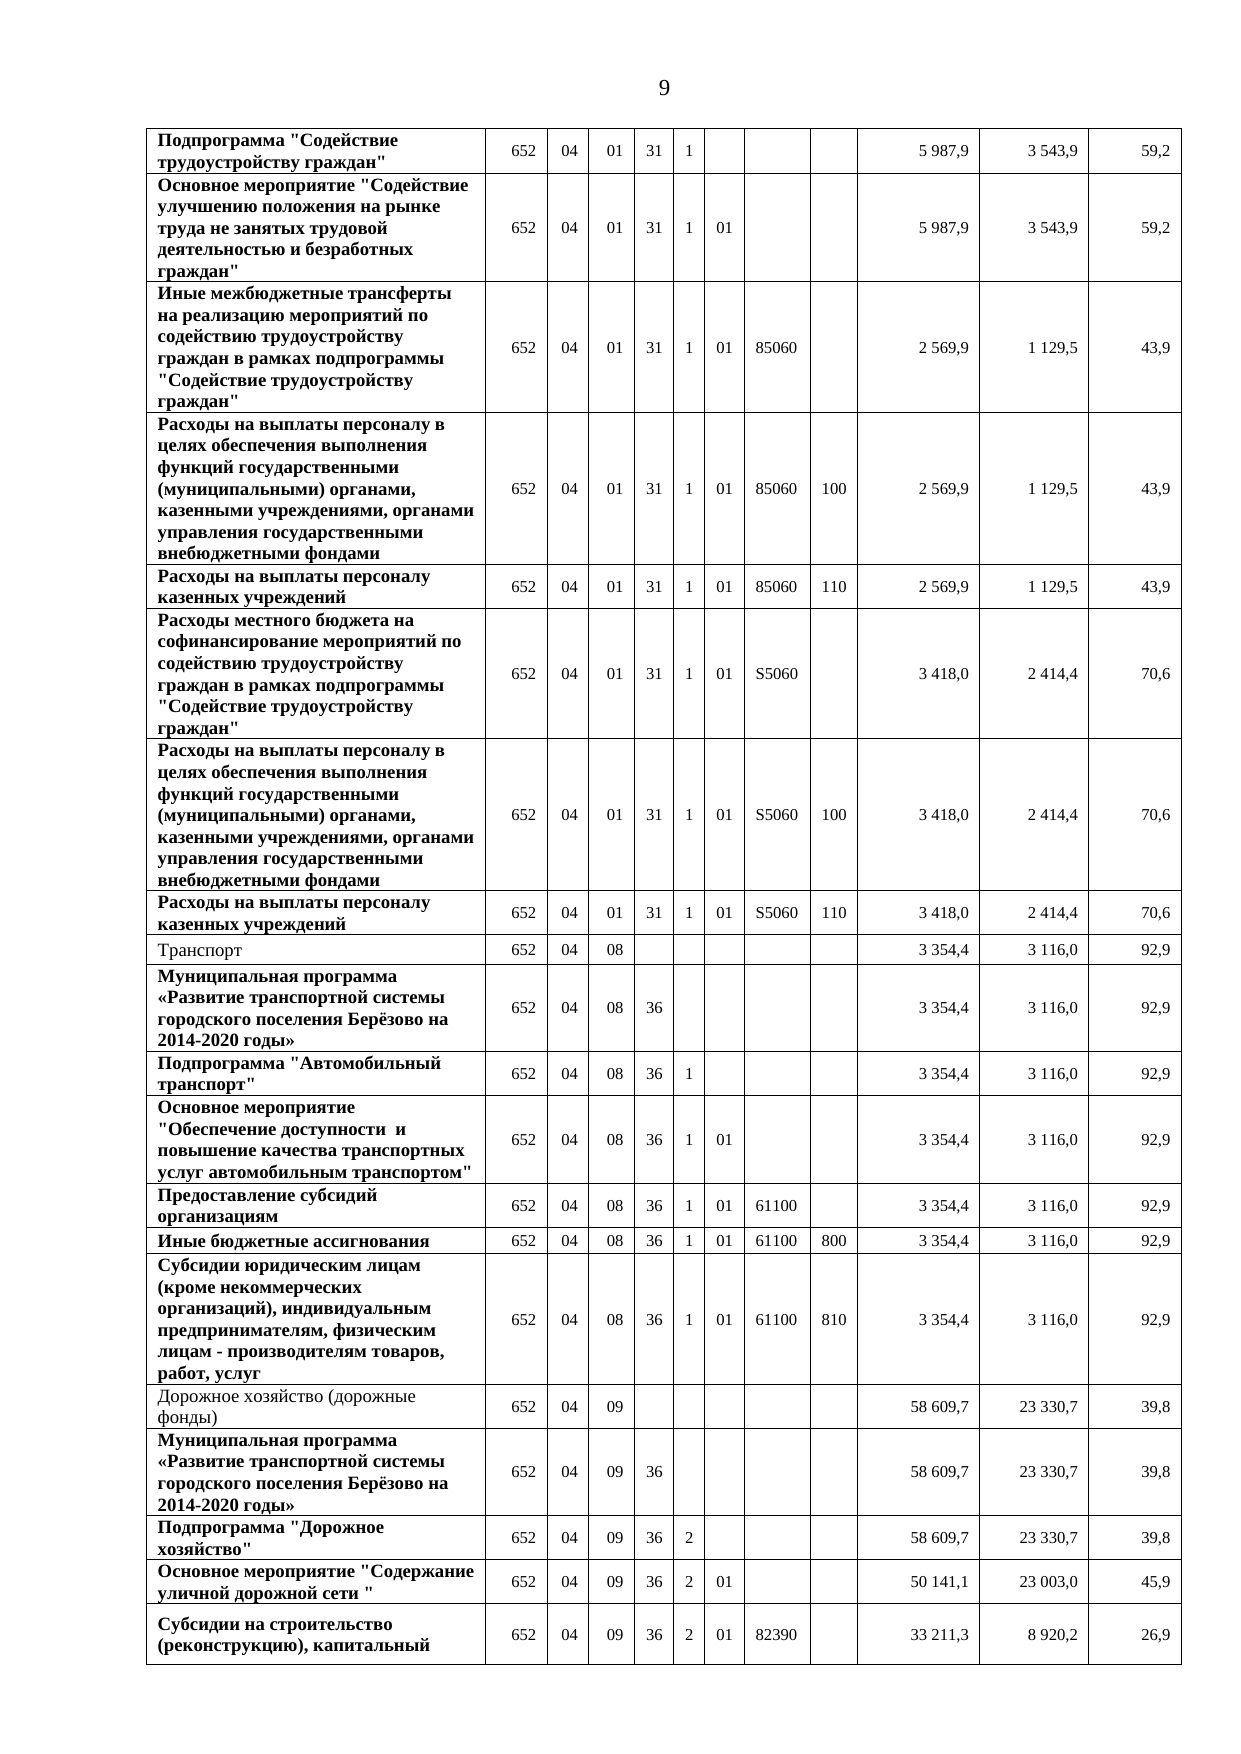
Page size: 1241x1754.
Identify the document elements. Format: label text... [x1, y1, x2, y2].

table_cell 31 [635, 565, 673, 608]
table_cell 2 569,9 [858, 565, 979, 608]
table_cell 2 [674, 1560, 704, 1603]
table_cell 3 116,0 [980, 1228, 1088, 1253]
table_cell 09 [589, 1516, 634, 1559]
table_cell 652 [486, 1184, 547, 1227]
table_cell 652 [486, 965, 547, 1051]
table_cell Муниципальная программа «Развитие транспортной системы городского поселения Берёзово на 2014-2020 годы» [147, 1429, 485, 1515]
table_cell [811, 1385, 857, 1428]
table_cell 59,2 [1089, 129, 1181, 172]
table_cell 92,9 [1089, 1184, 1181, 1227]
table_cell [811, 935, 857, 963]
table_cell 1 [674, 739, 704, 890]
table_cell 26,9 [1089, 1604, 1181, 1664]
table_cell 652 [486, 129, 547, 172]
table_cell 85060 [745, 565, 810, 608]
table_cell 01 [589, 609, 634, 738]
table_cell [745, 1560, 810, 1603]
table_cell 3 116,0 [980, 965, 1088, 1051]
table_cell 36 [635, 1228, 673, 1253]
table_cell 31 [635, 174, 673, 281]
table_cell S5060 [745, 891, 810, 934]
table_cell 3 418,0 [858, 891, 979, 934]
table_cell Подпрограмма "Автомобильный транспорт" [147, 1052, 485, 1095]
table_cell 1 [674, 1096, 704, 1182]
table_cell 09 [589, 1429, 634, 1515]
table_cell 92,9 [1089, 1254, 1181, 1383]
table_cell 36 [635, 1096, 673, 1182]
table_cell 1 [674, 129, 704, 172]
table_cell 3 116,0 [980, 1254, 1088, 1383]
table_cell 59,2 [1089, 174, 1181, 281]
table_cell 04 [548, 935, 588, 963]
table_cell 1 [674, 1184, 704, 1227]
table_cell 23 330,7 [980, 1516, 1088, 1559]
table_cell 85060 [745, 282, 810, 412]
table_cell 1 [674, 891, 704, 934]
table_cell [745, 129, 810, 172]
table_cell 08 [589, 965, 634, 1051]
table_cell 652 [486, 413, 547, 564]
table_cell Расходы местного бюджета на софинансирование мероприятий по содействию трудоустройству граждан в рамках подпрограммы "Содействие трудоустройству граждан" [147, 609, 485, 738]
table_cell [811, 129, 857, 172]
table_cell [635, 935, 673, 963]
table_cell [674, 1385, 704, 1428]
table_cell 36 [635, 1052, 673, 1095]
table_cell 3 116,0 [980, 1052, 1088, 1095]
table_cell 810 [811, 1254, 857, 1383]
table_cell 92,9 [1089, 1228, 1181, 1253]
table_cell [745, 1385, 810, 1428]
table_cell 01 [705, 174, 744, 281]
table_cell 01 [589, 739, 634, 890]
table_cell 652 [486, 1254, 547, 1383]
table_cell 5 987,9 [858, 174, 979, 281]
table_cell 1 [674, 1052, 704, 1095]
table_cell 01 [589, 891, 634, 934]
table_cell 04 [548, 174, 588, 281]
table_cell 01 [589, 565, 634, 608]
table_cell 43,9 [1089, 282, 1181, 412]
table_cell 3 354,4 [858, 1052, 979, 1095]
table_cell S5060 [745, 609, 810, 738]
table_cell 31 [635, 282, 673, 412]
table_cell [745, 1516, 810, 1559]
table_cell 08 [589, 1228, 634, 1253]
table_cell 36 [635, 965, 673, 1051]
table_cell 31 [635, 129, 673, 172]
table_cell 09 [589, 1560, 634, 1603]
table_cell 01 [705, 1184, 744, 1227]
table_cell Расходы на выплаты персоналу казенных учреждений [147, 891, 485, 934]
table_cell 08 [589, 1096, 634, 1182]
table_cell 3 116,0 [980, 1096, 1088, 1182]
table_cell 1 [674, 1254, 704, 1383]
table_cell 31 [635, 413, 673, 564]
table_cell 36 [635, 1516, 673, 1559]
table_cell Расходы на выплаты персоналу в целях обеспечения выполнения функций государственными (муниципальными) органами, казенными учреждениями, органами управления государственными внебюджетными фондами [147, 739, 485, 890]
table_cell 31 [635, 609, 673, 738]
table_cell 2 414,4 [980, 609, 1088, 738]
table_cell Основное мероприятие "Содержание уличной дорожной сети " [147, 1560, 485, 1603]
table_cell 04 [548, 282, 588, 412]
table_cell [811, 609, 857, 738]
table_cell 01 [589, 413, 634, 564]
table_cell 04 [548, 1096, 588, 1182]
table_cell 04 [548, 1516, 588, 1559]
table_cell 3 543,9 [980, 174, 1088, 281]
table_cell 652 [486, 1385, 547, 1428]
table_cell Предоставление субсидий организациям [147, 1184, 485, 1227]
table_cell 01 [705, 282, 744, 412]
table_cell 92,9 [1089, 1052, 1181, 1095]
table_cell 5 987,9 [858, 129, 979, 172]
table_cell Иные межбюджетные трансферты на реализацию мероприятий по содействию трудоустройству граждан в рамках подпрограммы "Содействие трудоустройству граждан" [147, 282, 485, 412]
table_cell 04 [548, 1560, 588, 1603]
table_cell 1 [674, 1228, 704, 1253]
table_cell 1 [674, 565, 704, 608]
table_cell 08 [589, 1052, 634, 1095]
table_cell 652 [486, 891, 547, 934]
table_cell 1 [674, 282, 704, 412]
table_cell Основное мероприятие "Содействие улучшению положения на рынке труда не занятых трудовой деятельностью и безработных граждан" [147, 174, 485, 281]
table_cell 39,8 [1089, 1516, 1181, 1559]
table_cell 652 [486, 1052, 547, 1095]
table_cell [705, 129, 744, 172]
table_cell 70,6 [1089, 609, 1181, 738]
table_cell 31 [635, 739, 673, 890]
table_cell Субсидии юридическим лицам (кроме некоммерческих организаций), индивидуальным предпринимателям, физическим лицам - производителям товаров, работ, услуг [147, 1254, 485, 1383]
table_cell 04 [548, 1604, 588, 1664]
table_cell 110 [811, 565, 857, 608]
table_cell 652 [486, 1516, 547, 1559]
table_cell [811, 282, 857, 412]
table_cell 31 [635, 891, 673, 934]
table_cell 04 [548, 965, 588, 1051]
table_cell 04 [548, 565, 588, 608]
table_cell [811, 1429, 857, 1515]
table_cell 652 [486, 1560, 547, 1603]
table_cell 110 [811, 891, 857, 934]
table_cell 36 [635, 1560, 673, 1603]
table_cell 08 [589, 1254, 634, 1383]
table_cell 61100 [745, 1228, 810, 1253]
table_cell 36 [635, 1429, 673, 1515]
table_cell Основное мероприятие "Обеспечение доступности и повышение качества транспортных услуг автомобильным транспортом" [147, 1096, 485, 1182]
table_cell 3 543,9 [980, 129, 1088, 172]
table_cell 01 [589, 174, 634, 281]
table_cell 04 [548, 1385, 588, 1428]
table_cell [745, 1429, 810, 1515]
table_cell 2 569,9 [858, 282, 979, 412]
table_cell 652 [486, 935, 547, 963]
table_cell 33 211,3 [858, 1604, 979, 1664]
table_cell 01 [589, 129, 634, 172]
table_cell 39,8 [1089, 1429, 1181, 1515]
table_cell [705, 1052, 744, 1095]
table_cell 43,9 [1089, 413, 1181, 564]
table_cell Подпрограмма "Дорожное хозяйство" [147, 1516, 485, 1559]
table_cell 01 [589, 282, 634, 412]
table_cell 61100 [745, 1254, 810, 1383]
table_cell 01 [705, 1254, 744, 1383]
table_cell 800 [811, 1228, 857, 1253]
table_cell 82390 [745, 1604, 810, 1664]
table_cell 652 [486, 565, 547, 608]
table_cell 85060 [745, 413, 810, 564]
table_cell 08 [589, 935, 634, 963]
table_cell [147, 1604, 485, 1664]
table_cell 04 [548, 1184, 588, 1227]
table_cell Дорожное хозяйство (дорожные фонды) [147, 1385, 485, 1428]
table_cell Муниципальная программа «Развитие транспортной системы городского поселения Берёзово на 2014-2020 годы» [147, 965, 485, 1051]
table_cell 652 [486, 282, 547, 412]
table_cell 04 [548, 129, 588, 172]
table_cell 3 354,4 [858, 1184, 979, 1227]
table_cell 04 [548, 1254, 588, 1383]
table_cell 92,9 [1089, 965, 1181, 1051]
table_cell 23 330,7 [980, 1385, 1088, 1428]
table_cell 2 [674, 1516, 704, 1559]
table_cell [635, 1385, 673, 1428]
table_cell 1 129,5 [980, 282, 1088, 412]
table_cell 3 418,0 [858, 739, 979, 890]
table_cell 652 [486, 1228, 547, 1253]
table_cell 1 [674, 413, 704, 564]
table_cell [811, 1560, 857, 1603]
table_cell 23 003,0 [980, 1560, 1088, 1603]
table_cell 1 129,5 [980, 565, 1088, 608]
table_cell 01 [705, 1228, 744, 1253]
table_cell 58 609,7 [858, 1385, 979, 1428]
table_cell 01 [705, 565, 744, 608]
table_cell [705, 1516, 744, 1559]
table_cell 04 [548, 891, 588, 934]
table_cell 01 [705, 413, 744, 564]
table_cell 2 414,4 [980, 739, 1088, 890]
table_cell [811, 1096, 857, 1182]
table_cell 58 609,7 [858, 1429, 979, 1515]
table_cell 3 354,4 [858, 1228, 979, 1253]
table_cell 08 [589, 1184, 634, 1227]
table_cell 39,8 [1089, 1385, 1181, 1428]
table_cell 70,6 [1089, 891, 1181, 934]
table_cell [674, 965, 704, 1051]
table_cell 09 [589, 1385, 634, 1428]
table_cell [745, 174, 810, 281]
table_cell 652 [486, 739, 547, 890]
table_cell [745, 935, 810, 963]
table_cell 3 354,4 [858, 965, 979, 1051]
table_cell 58 609,7 [858, 1516, 979, 1559]
table_cell [745, 1052, 810, 1095]
table_cell 04 [548, 1052, 588, 1095]
table_cell S5060 [745, 739, 810, 890]
table_cell [705, 1429, 744, 1515]
table_cell [811, 1516, 857, 1559]
table_cell Транспорт [147, 935, 485, 963]
table_cell Иные бюджетные ассигнования [147, 1228, 485, 1253]
table_cell 3 354,4 [858, 935, 979, 963]
table_cell 01 [705, 1560, 744, 1603]
table_cell Подпрограмма "Содействие трудоустройству граждан" [147, 129, 485, 172]
table_cell 45,9 [1089, 1560, 1181, 1603]
table_cell 100 [811, 739, 857, 890]
table_cell [811, 965, 857, 1051]
table_cell 652 [486, 1096, 547, 1182]
table_cell 01 [705, 1604, 744, 1664]
table_cell 3 354,4 [858, 1096, 979, 1182]
table_cell Расходы на выплаты персоналу казенных учреждений [147, 565, 485, 608]
table_cell 2 414,4 [980, 891, 1088, 934]
table_cell 652 [486, 1429, 547, 1515]
table_cell [674, 935, 704, 963]
table_cell 36 [635, 1184, 673, 1227]
table_cell Расходы на выплаты персоналу в целях обеспечения выполнения функций государственными (муниципальными) органами, казенными учреждениями, органами управления государственными внебюджетными фондами [147, 413, 485, 564]
table_cell [705, 965, 744, 1051]
table_cell 2 [674, 1604, 704, 1664]
table_cell 36 [635, 1604, 673, 1664]
table_cell 1 [674, 174, 704, 281]
table_cell [705, 1385, 744, 1428]
table_cell 36 [635, 1254, 673, 1383]
table_cell 92,9 [1089, 1096, 1181, 1182]
table_cell [811, 1052, 857, 1095]
table_cell 04 [548, 1429, 588, 1515]
table_cell 8 920,2 [980, 1604, 1088, 1664]
table_cell 652 [486, 1604, 547, 1664]
table_cell 50 141,1 [858, 1560, 979, 1603]
table_cell 100 [811, 413, 857, 564]
table_cell [811, 1184, 857, 1227]
table_cell [811, 174, 857, 281]
table_cell 04 [548, 609, 588, 738]
table_cell 43,9 [1089, 565, 1181, 608]
table_cell 01 [705, 739, 744, 890]
table_cell 61100 [745, 1184, 810, 1227]
table_cell [745, 1096, 810, 1182]
table_cell 3 418,0 [858, 609, 979, 738]
table_cell [745, 965, 810, 1051]
table_cell 652 [486, 174, 547, 281]
table_cell 2 569,9 [858, 413, 979, 564]
table_cell 01 [705, 1096, 744, 1182]
table_cell 1 [674, 609, 704, 738]
table_cell 1 129,5 [980, 413, 1088, 564]
table_cell 01 [705, 609, 744, 738]
table_cell 3 116,0 [980, 935, 1088, 963]
table_cell 3 116,0 [980, 1184, 1088, 1227]
table_cell 92,9 [1089, 935, 1181, 963]
table_cell 70,6 [1089, 739, 1181, 890]
table_cell [674, 1429, 704, 1515]
table_cell 3 354,4 [858, 1254, 979, 1383]
table_cell 04 [548, 413, 588, 564]
table_cell 04 [548, 1228, 588, 1253]
table_cell 23 330,7 [980, 1429, 1088, 1515]
table_cell 01 [705, 891, 744, 934]
table_cell [811, 1604, 857, 1664]
table_cell [705, 935, 744, 963]
table_cell 652 [486, 609, 547, 738]
table_cell 04 [548, 739, 588, 890]
table_cell 09 [589, 1604, 634, 1664]
